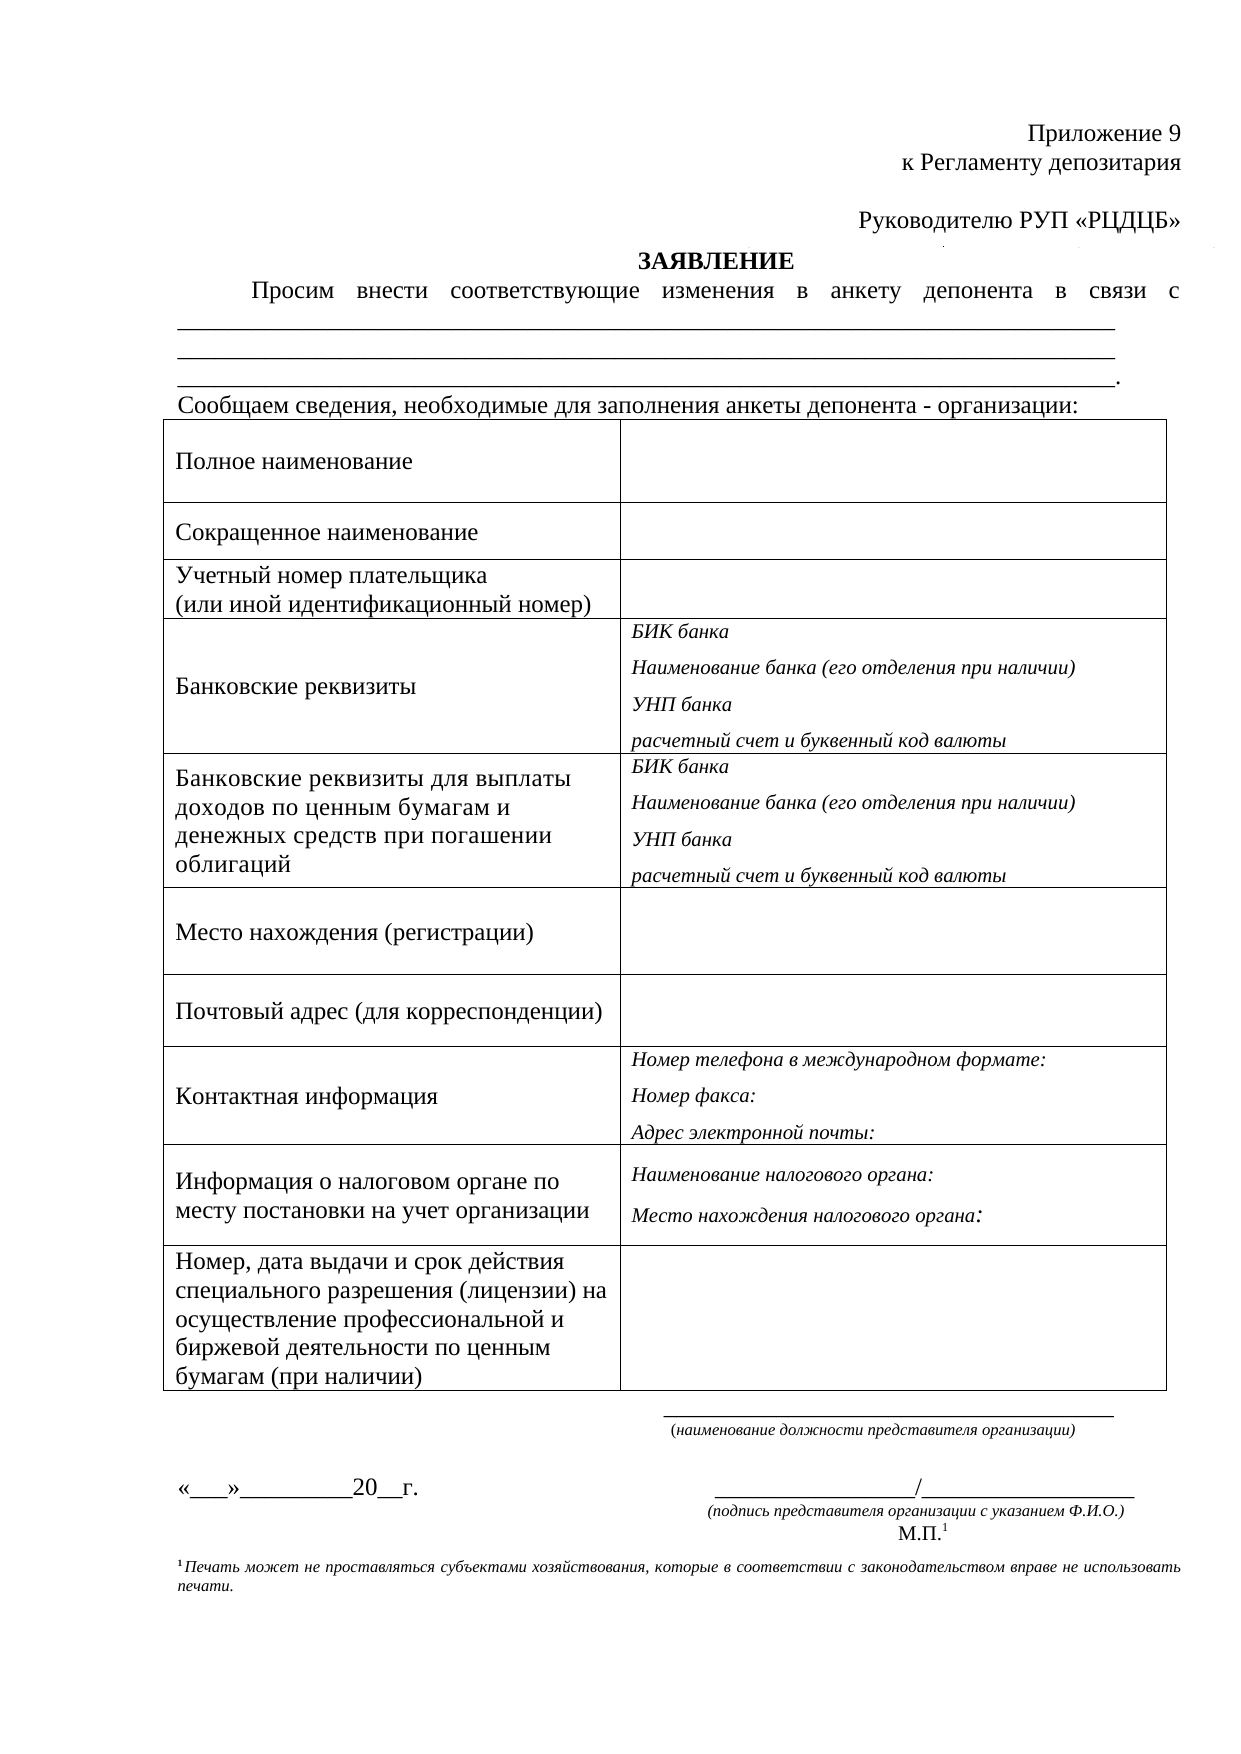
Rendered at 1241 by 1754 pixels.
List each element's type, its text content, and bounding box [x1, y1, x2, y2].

text ____________________________________ [177, 1391, 1181, 1420]
text «___»_________20__г. ________________/_________________ [177, 1472, 1181, 1501]
text Приложение 9 [177, 118, 1181, 147]
table_cell Банковские реквизиты для выплаты доходов по ценным бумагам и денежных средств при погашении облигаций [164, 754, 620, 887]
table_cell [621, 1246, 1166, 1390]
table_cell Учетный номер плательщика (или иной идентификационный номер) [164, 560, 620, 618]
text Сообщаем сведения, необходимые для заполнения анкеты депонента - организации: [177, 390, 1181, 419]
table_cell Почтовый адрес (для корреспонденции) [164, 975, 620, 1046]
table_header [621, 420, 1166, 502]
text (наименование должности представителя организации) [177, 1420, 1181, 1439]
text ___________________________________________________________________________. [177, 361, 1181, 390]
table_cell БИК банка Наименование банка (его отделения при наличии) УНП банка расчетный счет и буквенный код валюты [621, 619, 1166, 752]
table_cell Номер телефона в международном формате: Номер факса: Адрес электронной почты: [621, 1047, 1166, 1144]
text Просим внести соответствующие изменения в анкету депонента в связи с ___________________________________________________________________________ [177, 275, 1181, 333]
table_cell [621, 888, 1166, 974]
table_cell Наименование налогового органа: Место нахождения налогового органа: [621, 1145, 1166, 1245]
text ЗАЯВЛЕНИЕ [177, 246, 1181, 275]
table_cell Место нахождения (регистрации) [164, 888, 620, 974]
table_cell [621, 560, 1166, 618]
table_cell БИК банка Наименование банка (его отделения при наличии) УНП банка расчетный счет и буквенный код валюты [621, 754, 1166, 887]
table_cell [621, 503, 1166, 559]
text ___________________________________________________________________________ [177, 333, 1181, 361]
table_cell Информация о налоговом органе по месту постановки на учет организации [164, 1145, 620, 1245]
text (подпись представителя организации с указанием Ф.И.О.) [591, 1501, 1181, 1520]
table_cell Номер, дата выдачи и срок действия специального разрешения (лицензии) на осуществление профессиональной и биржевой деятельности по ценным бумагам (при наличии) [164, 1246, 620, 1390]
text М.П.1 [591, 1520, 1181, 1544]
table_cell Банковские реквизиты [164, 619, 620, 752]
table_cell Сокращенное наименование [164, 503, 620, 559]
text 1 Печать может не проставляться субъектами хозяйствования, которые в соответствии с законодательством вправе не использовать печати. [177, 1557, 1181, 1595]
table_cell [621, 975, 1166, 1046]
table_cell Контактная информация [164, 1047, 620, 1144]
text Руководителю РУП «РЦДЦБ» [635, 205, 1181, 234]
text к Регламенту депозитария [177, 147, 1181, 176]
table_header Полное наименование [164, 420, 620, 502]
